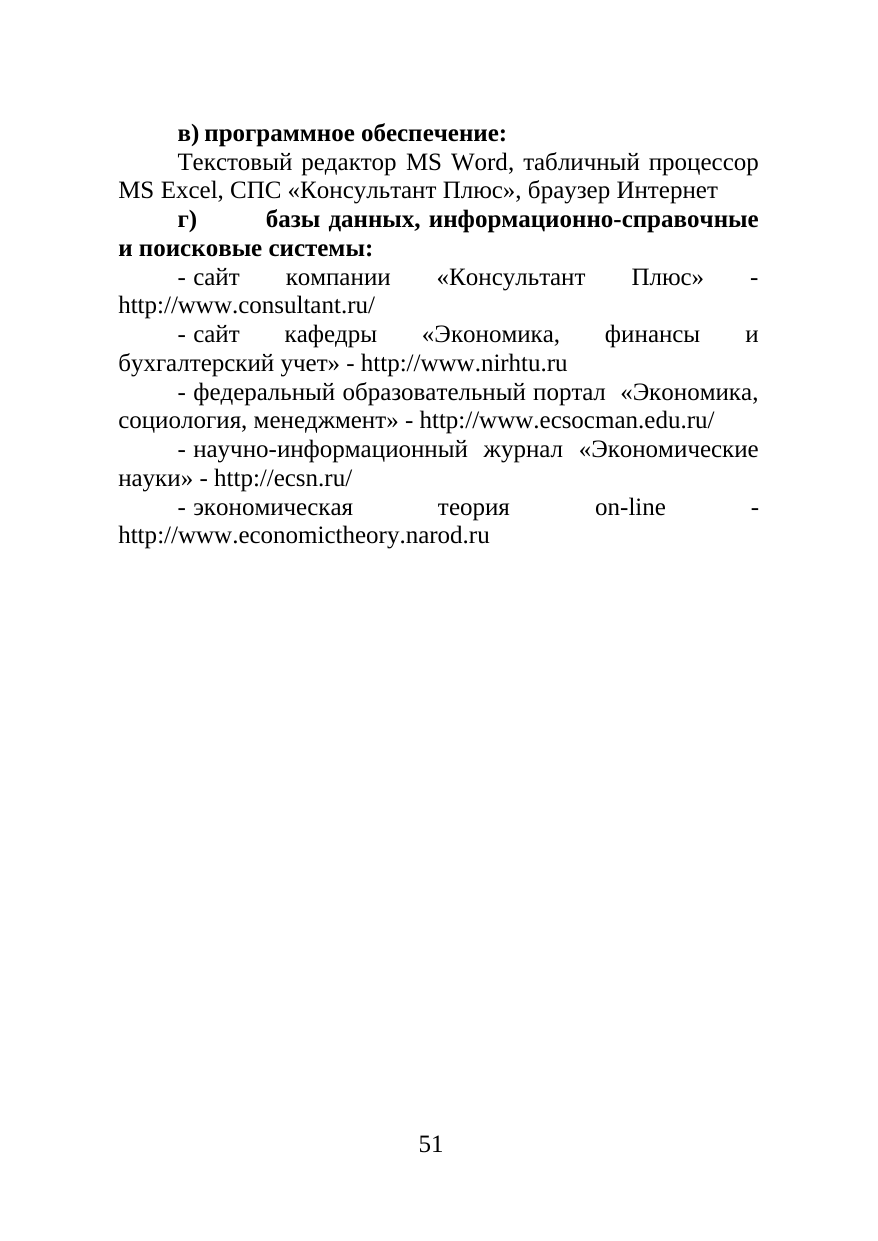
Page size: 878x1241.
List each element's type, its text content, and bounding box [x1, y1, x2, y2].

list программное обеспечение: [118, 118, 759, 147]
text - сайт компании «Консультант Плюс» - http://www.consultant.ru/ [118, 262, 759, 319]
list базы данных, информационно-справочные и поисковые системы: [118, 204, 759, 262]
text - экономическая теория on-line - http://www.economictheory.narod.ru [118, 492, 759, 549]
text - сайт кафедры «Экономика, финансы и бухгалтерский учет» - http://www.nirhtu.ru [118, 319, 759, 377]
text Текстовый редактор MS Word, табличный процессор MS Excel, СПС «Консультант Плюс», браузер Интернет [118, 147, 759, 204]
text - федеральный образовательный портал «Экономика, социология, менеджмент» - http://www.ecsocman.edu.ru/ [118, 377, 759, 434]
text - научно-информационный журнал «Экономические науки» - http://ecsn.ru/ [118, 434, 759, 492]
